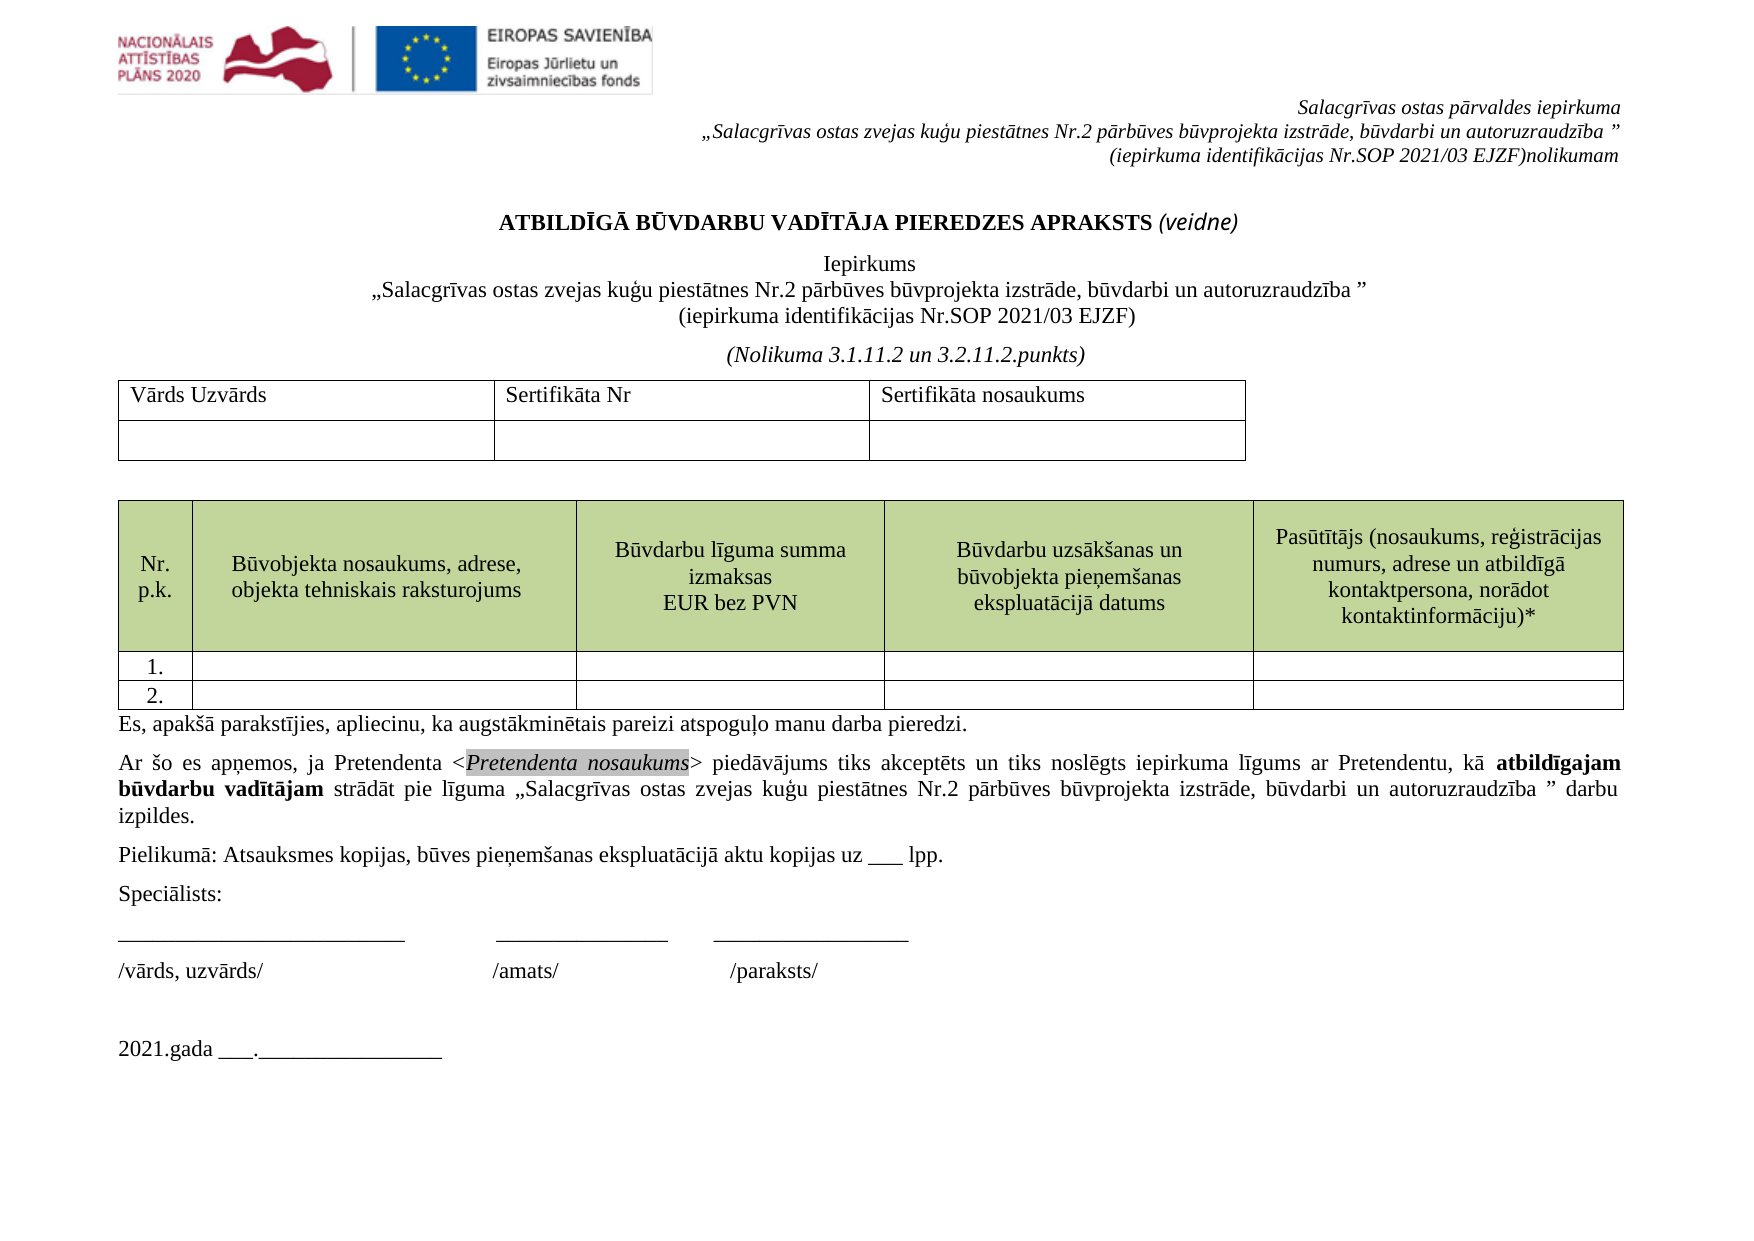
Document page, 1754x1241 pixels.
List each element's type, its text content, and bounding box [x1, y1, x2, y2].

text Iepirkums [118, 250, 1621, 276]
table_header Sertifikāta nosaukums [870, 381, 1245, 420]
text Speciālists: [118, 879, 1621, 906]
table_cell [577, 681, 884, 709]
table_header Sertifikāta Nr [495, 381, 869, 420]
table_header Būvobjekta nosaukums, adrese, objekta tehniskais raksturojums [193, 501, 576, 651]
table_cell [119, 421, 494, 460]
text (iepirkuma identifikācijas Nr.SOP 2021/03 EJZF) [193, 303, 1621, 329]
table_header Nr. p.k. [119, 501, 192, 651]
table_cell 1. [119, 652, 192, 680]
table_cell [193, 681, 576, 709]
text (Nolikuma 3.1.11.2 un 3.2.11.2.punkts) [193, 341, 1621, 368]
table_cell [1254, 681, 1623, 709]
table_header Vārds Uzvārds [119, 381, 494, 420]
text /vārds, uzvārds/ /amats/ /paraksts/ [118, 957, 1621, 984]
table_cell [1254, 652, 1623, 680]
text 2021.gada ___.________________ [118, 1035, 1621, 1061]
table_header Pasūtītājs (nosaukums, reģistrācijas numurs, adrese un atbildīgā kontaktpersona, norādot kontaktinformāciju)* [1254, 501, 1623, 651]
table_cell [577, 652, 884, 680]
table_header Būvdarbu līguma summa izmaksas EUR bez PVN [577, 501, 884, 651]
text „Salacgrīvas ostas zvejas kuģu piestātnes Nr.2 pārbūves būvprojekta izstrāde, būvdarbi un autoruzraudzība ” [118, 276, 1621, 303]
table_cell [495, 421, 869, 460]
text Pielikumā: Atsauksmes kopijas, būves pieņemšanas ekspluatācijā aktu kopijas uz ___ lpp. [118, 841, 1621, 867]
picture [118, 26, 654, 96]
text „Salacgrīvas ostas zvejas kuģu piestātnes Nr.2 pārbūves būvprojekta izstrāde, būvdarbi un autoruzraudzība ” [118, 119, 1621, 143]
table_cell [193, 652, 576, 680]
table_cell [885, 652, 1253, 680]
text Salacgrīvas ostas pārvaldes iepirkuma [118, 95, 1621, 119]
table_cell [870, 421, 1245, 460]
text Ar šo es apņemos, ja Pretendenta <Pretendenta nosaukums> piedāvājums tiks akceptēts un tiks noslēgts iepirkuma līgums ar Pretendentu, kā atbildīgajam būvdarbu vadītājam strādāt pie līguma „Salacgrīvas ostas zvejas kuģu piestātnes Nr.2 pārbūves būvprojekta izstrāde, būvdarbi un autoruzraudzība ” darbu izpildes. [118, 749, 1621, 828]
text (iepirkuma identifikācijas Nr.SOP 2021/03 EJZF)nolikumam [118, 143, 1621, 167]
text Es, apakšā parakstījies, apliecinu, ka augstākminētais pareizi atspoguļo manu darba pieredzi. [118, 710, 1621, 737]
table_cell 2. [119, 681, 192, 709]
table_header Būvdarbu uzsākšanas un būvobjekta pieņemšanas ekspluatācijā datums [885, 501, 1253, 651]
text _________________________ _______________ _________________ [118, 918, 1621, 945]
text ATBILDĪGĀ BŪVDARBU VADĪTĀJA pieredzes apraksts (veidne) [118, 206, 1621, 237]
table_cell [885, 681, 1253, 709]
